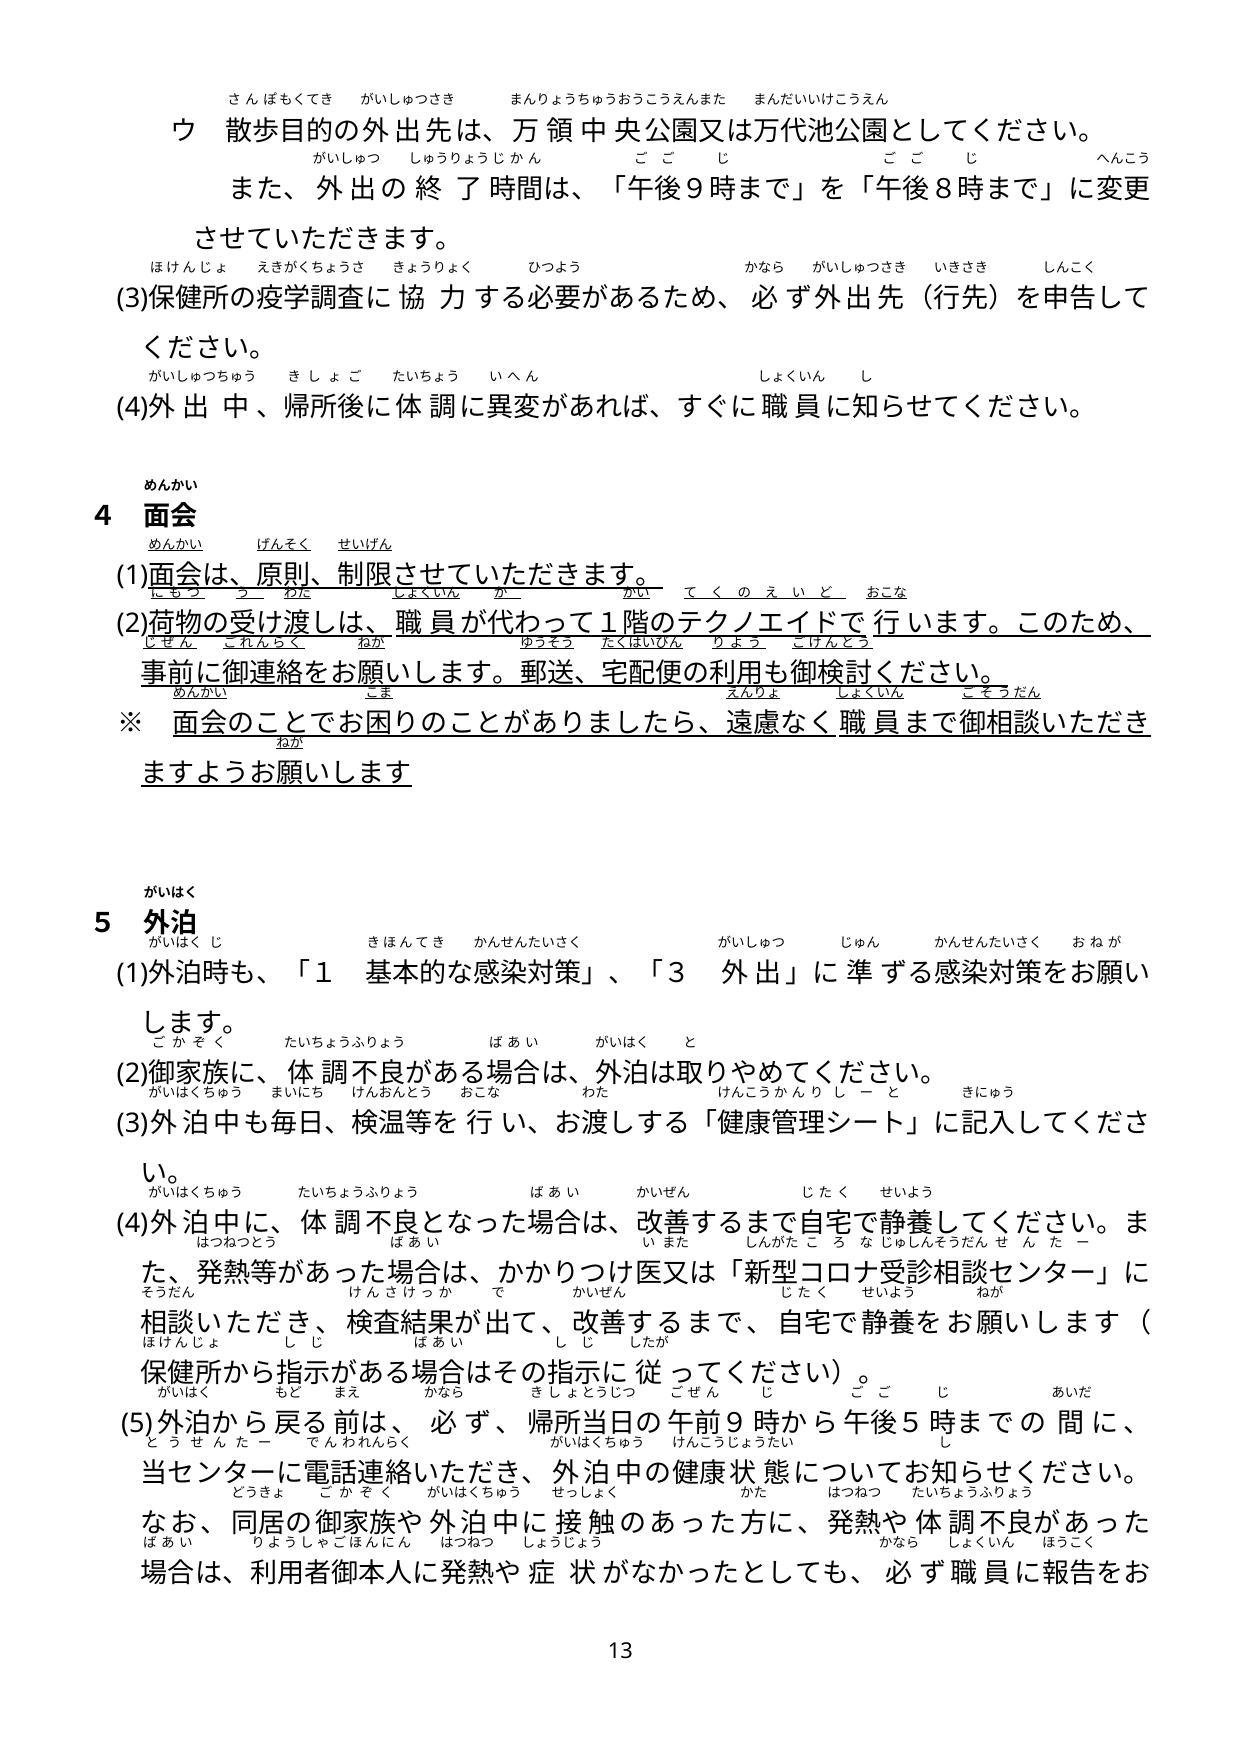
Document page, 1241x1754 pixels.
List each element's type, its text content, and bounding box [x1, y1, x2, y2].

text また、のは、「９まで」を「８まで」にさせていただきます。 [89, 148, 1151, 257]
text ５ [89, 892, 1151, 942]
text ※ のことでおりのことがありましたら、なくまでいただきますようおいします [89, 692, 1151, 792]
text ４ [89, 474, 1151, 533]
text (3)のにするがあるため、ず（）をしてください。 [89, 257, 1151, 366]
text (1)は、、させていただきます。 [89, 533, 1151, 592]
text (1)も、「１ な」、「３ 」にずるをいします。 [89, 942, 1151, 1042]
text (2)に、があるは、はりやめてください。 [89, 1042, 1151, 1092]
text ウ のは、はとしてください。 [89, 89, 1151, 148]
text (2)のけしは、がわって１のでいます。このため、にをおいします。、のもください。 [89, 592, 1151, 692]
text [89, 1392, 1151, 1592]
text (4)に、となったは、するまででしてください。また、があったは、かかりつけは「」にいただき、がて、するまで、でをおいします（からがあるはそのにってください）。 [89, 1192, 1151, 1392]
text (4)、ににがあれば、すぐににらせてください。 [89, 366, 1151, 424]
text (3)も、をい、おしする「」にしてください。 [89, 1092, 1151, 1192]
